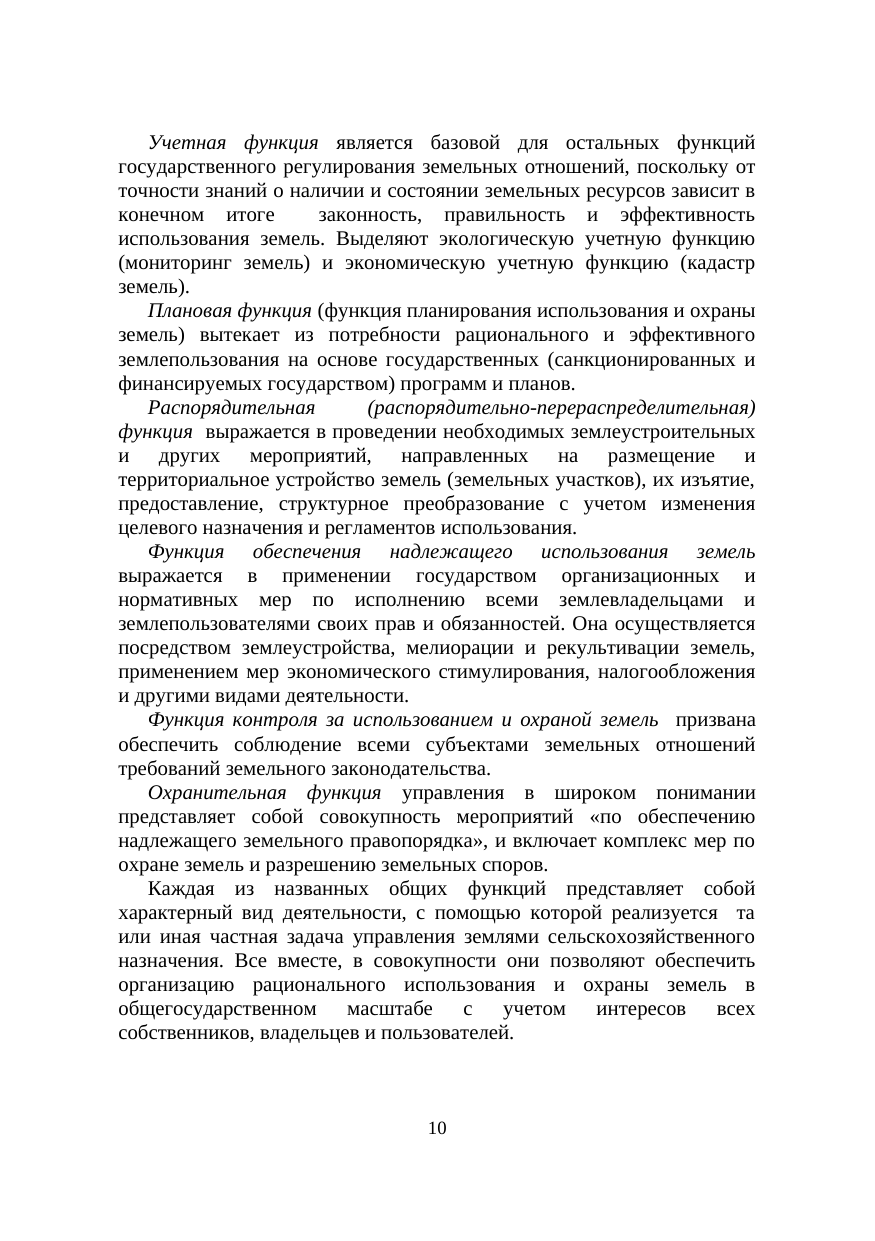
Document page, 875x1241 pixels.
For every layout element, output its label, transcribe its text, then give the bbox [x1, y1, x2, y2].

text Каждая из названных общих функций представляет собой характерный вид деятельности, с помощью которой реализуется та или иная частная задача управления землями сельскохозяйственного назначения. Все вместе, в совокупности они позволяют обеспечить организацию рационального использования и охраны земель в общегосударственном масштабе с учетом интересов всех собственников, владельцев и пользователей. [118, 876, 756, 1044]
text Функция обеспечения надлежащего использования земель выражается в применении государством организационных и нормативных мер по исполнению всеми землевладельцами и землепользователями своих прав и обязанностей. Она осуществляется посредством землеустройства, мелиорации и рекультивации земель, применением мер экономического стимулирования, налогообложения и другими видами деятельности. [118, 539, 756, 707]
text Охранительная функция управления в широком понимании представляет собой совокупность мероприятий «по обеспечению надлежащего земельного правопорядка», и включает комплекс мер по охране земель и разрешению земельных споров. [118, 779, 756, 876]
text Плановая функция (функция планирования использования и охраны земель) вытекает из потребности рационального и эффективного землепользования на основе государственных (санкционированных и финансируемых государством) программ и планов. [118, 298, 756, 394]
text Учетная функция является базовой для остальных функций государственного регулирования земельных отношений, поскольку от точности знаний о наличии и состоянии земельных ресурсов зависит в конечном итоге законность, правильность и эффективность использования земель. Выделяют экологическую учетную функцию (мониторинг земель) и экономическую учетную функцию (кадастр земель). [118, 130, 756, 298]
text Функция контроля за использованием и охраной земель призвана обеспечить соблюдение всеми субъектами земельных отношений требований земельного законодательства. [118, 707, 756, 779]
text Распорядительная (распорядительно-перераспределительная) функция выражается в проведении необходимых землеустроительных и других мероприятий, направленных на размещение и территориальное устройство земель (земельных участков), их изъятие, предоставление, структурное преобразование с учетом изменения целевого назначения и регламентов использования. [118, 394, 756, 539]
